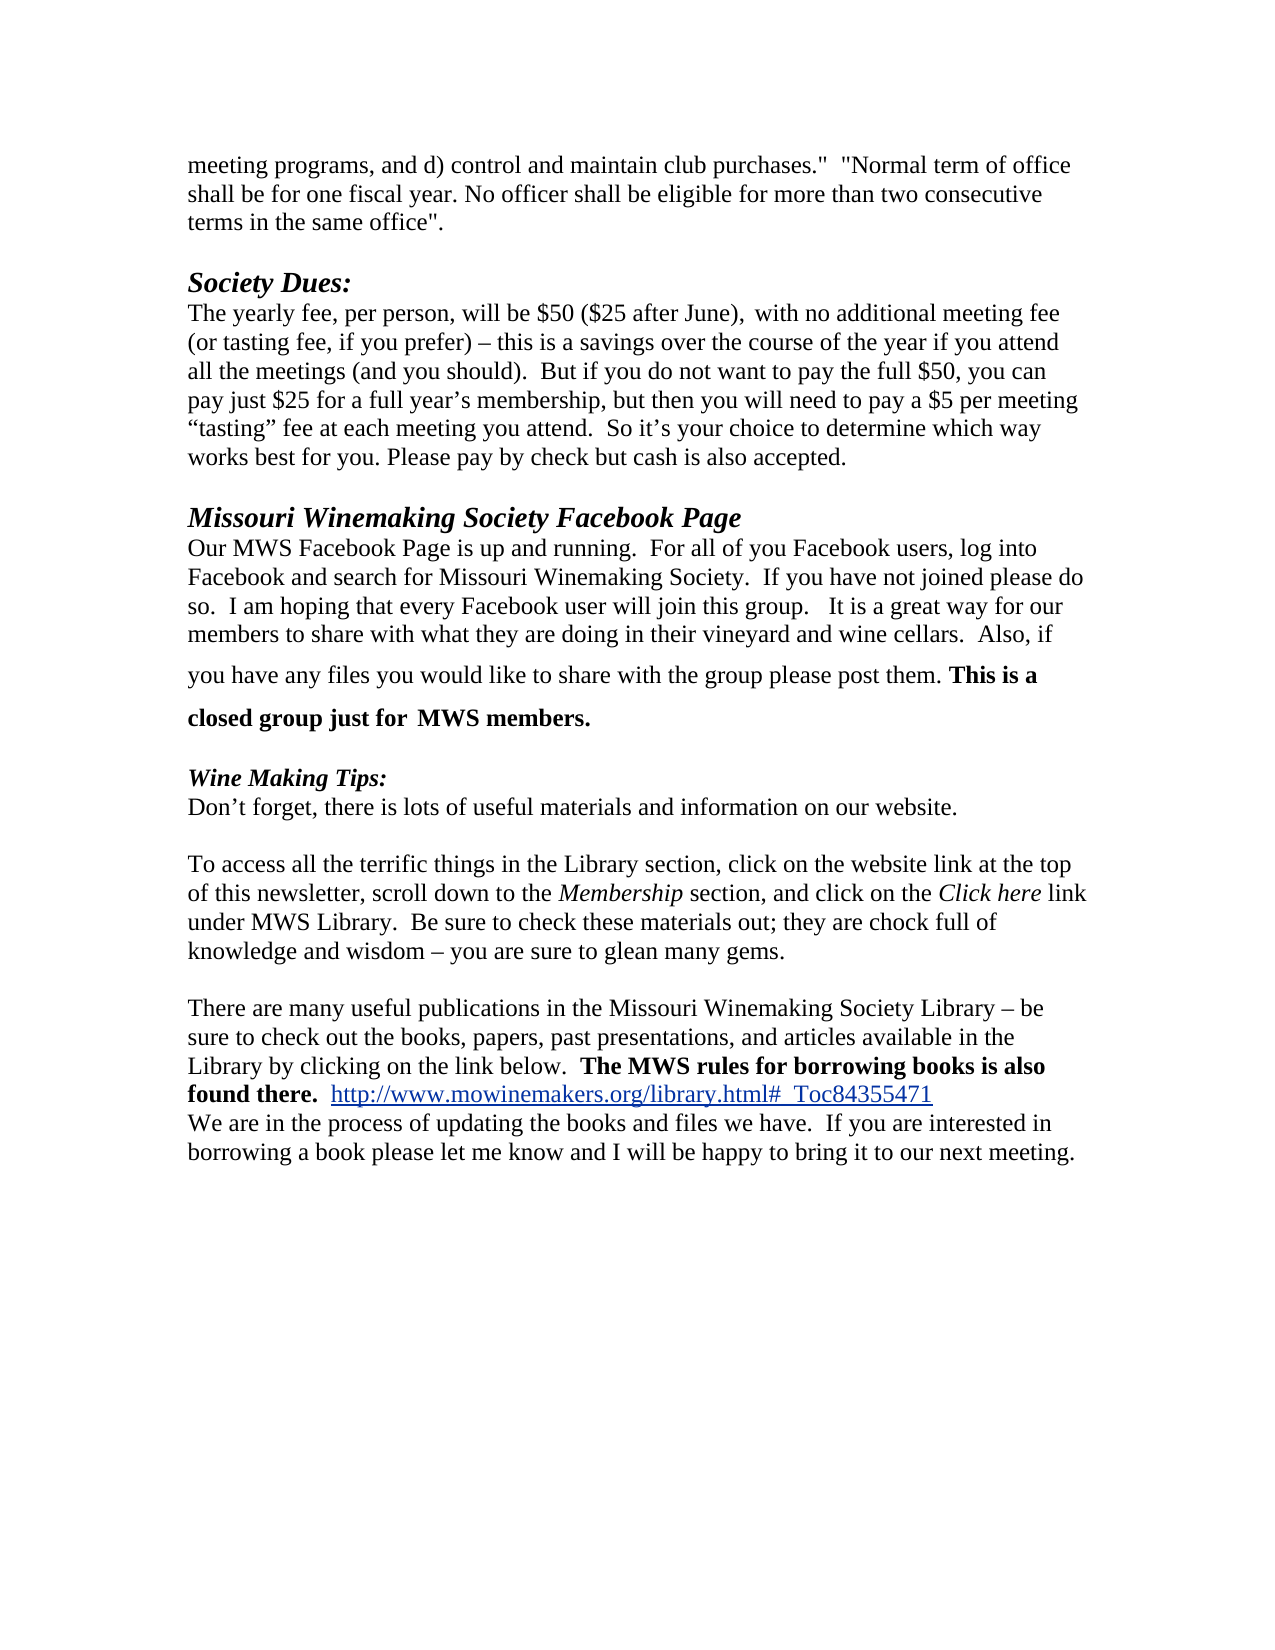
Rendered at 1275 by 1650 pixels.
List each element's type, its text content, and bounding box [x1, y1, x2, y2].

text Missouri Winemaking Society Facebook Page [187, 500, 1087, 533]
text There are many useful publications in the Missouri Winemaking Society Library – be sure to check out the books, papers, past presentations, and articles available in the Library by clicking on the link below. The MWS rules for borrowing books is also found there. http://www.mowinemakers.org/library.html#_Toc84355471 [187, 993, 1087, 1108]
text We are in the process of updating the books and files we have. If you are interested in borrowing a book please let me know and I will be happy to bring it to our next meeting. [187, 1108, 1087, 1166]
text Wine Making Tips: [187, 763, 1087, 792]
text Don’t forget, there is lots of useful materials and information on our website. [187, 792, 1087, 821]
text The yearly fee, per person, will be $50 ($25 after June), with no additional meeting fee (or tasting fee, if you prefer) – this is a savings over the course of the year if you attend all the meetings (and you should). But if you do not want to pay the full $50, you can pay just $25 for a full year’s membership, but then you will need to pay a $5 per meeting “tasting” fee at each meeting you attend. So it’s your choice to determine which way works best for you. Please pay by check but cash is also accepted. [187, 298, 1087, 471]
text To access all the terrific things in the Library section, click on the website link at the top of this newsletter, scroll down to the Membership section, and click on the Click here link under MWS Library. Be sure to check these materials out; they are chock full of knowledge and wisdom – you are sure to glean many gems. [187, 849, 1087, 964]
text Society Dues: [187, 265, 1087, 298]
text Our MWS Facebook Page is up and running. For all of you Facebook users, log into Facebook and search for Missouri Winemaking Society. If you have not joined please do so. I am hoping that every Facebook user will join this group. It is a great way for our members to share with what they are doing in their vineyard and wine cellars. Also, if you have any files you would like to share with the group please post them. This is a closed group just for MWS members. [187, 533, 1087, 734]
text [187, 150, 1087, 236]
